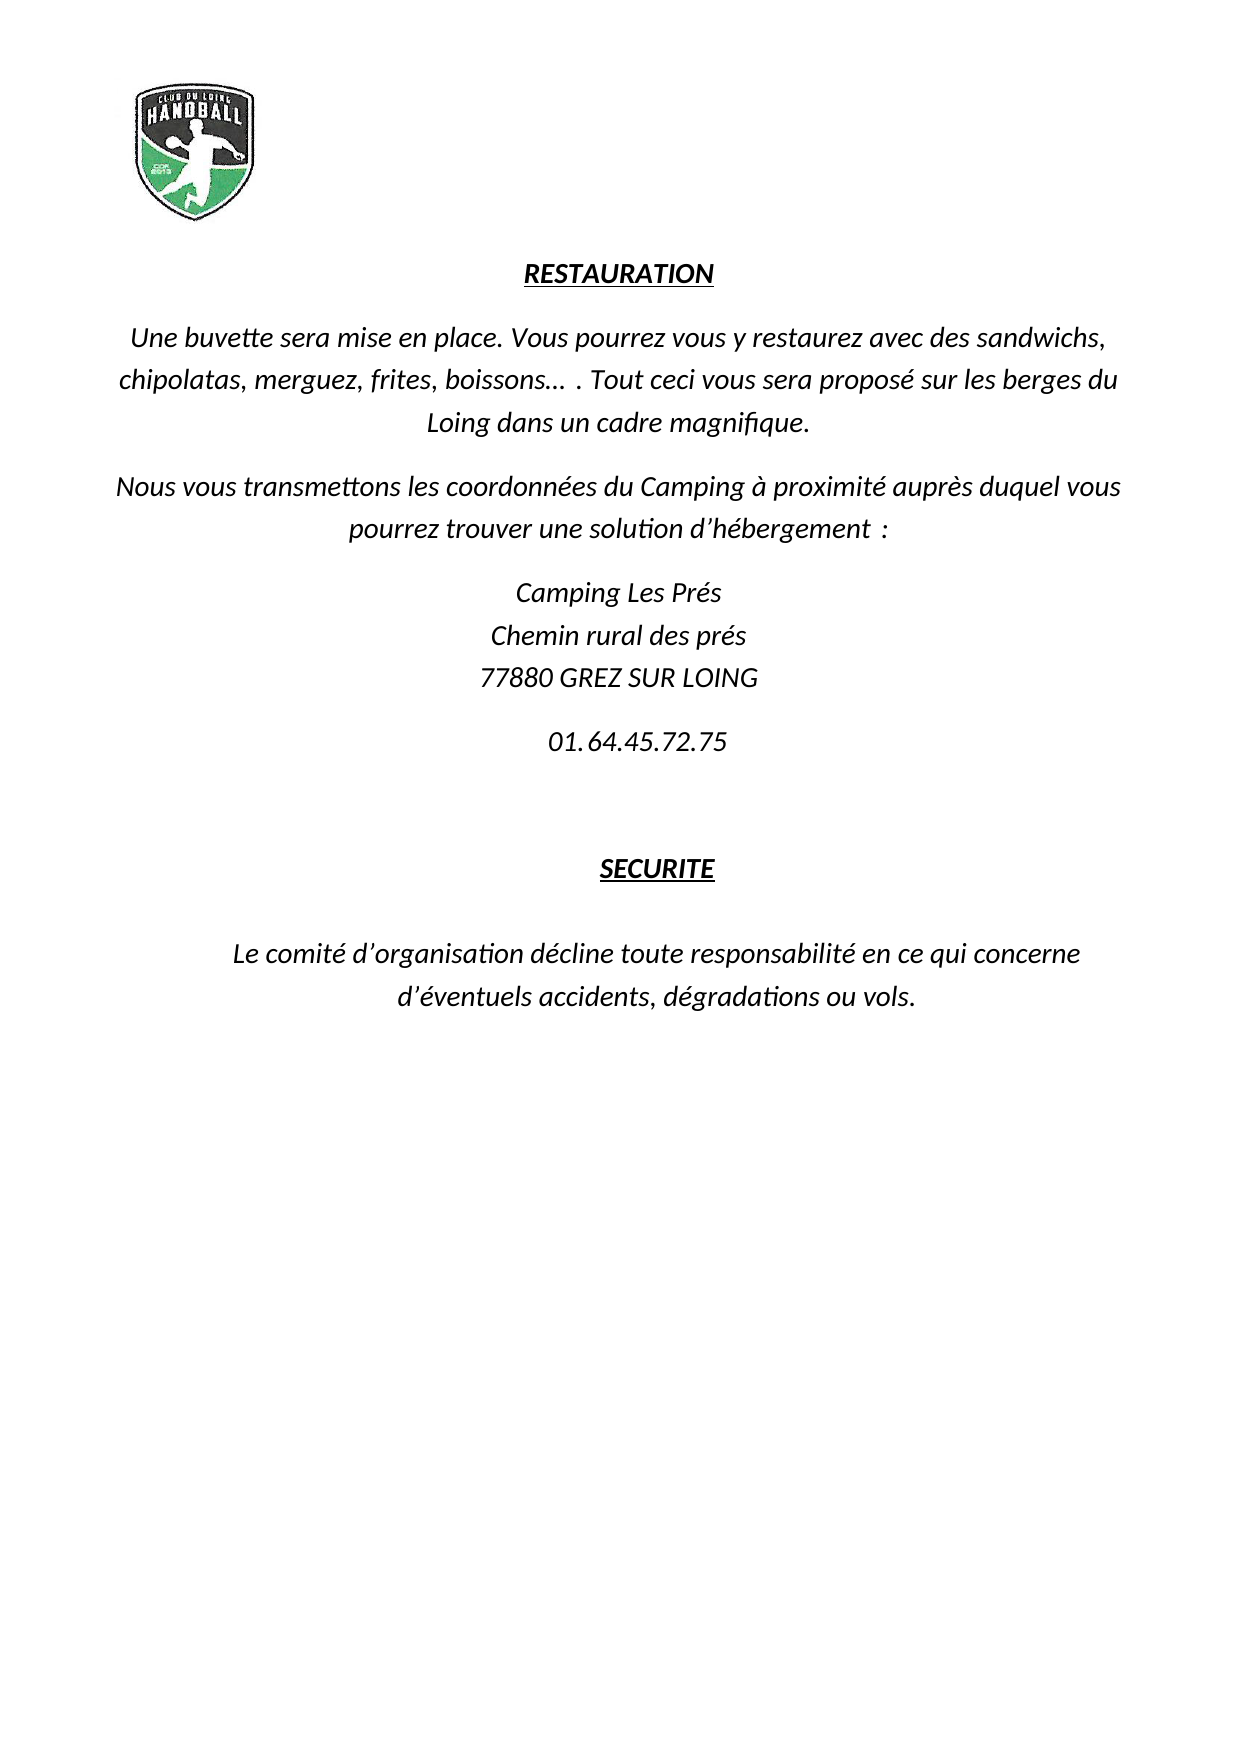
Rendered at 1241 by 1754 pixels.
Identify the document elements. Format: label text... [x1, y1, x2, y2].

text Une buvette sera mise en place. Vous pourrez vous y restaurez avec des sandwichs, chipolatas, merguez, frites, boissons… . Tout ceci vous sera proposé sur les berges du Loing dans un cadre magnifique. [112, 319, 1128, 440]
list SECURITE [189, 850, 1128, 886]
list 64.45.72.75 [150, 723, 1128, 758]
text Nous vous transmettons les coordonnées du Camping à proximité auprès duquel vous pourrez trouver une solution d’hébergement : [112, 468, 1128, 546]
text RESTAURATION [112, 255, 1128, 291]
text Chemin rural des prés [112, 617, 1128, 652]
text 77880 GREZ SUR LOING [112, 659, 1128, 695]
list Le comité d’organisation décline toute responsabilité en ce qui concerne d’éventuels accidents, dégradations ou vols. [189, 935, 1128, 1014]
text Camping Les Prés [112, 574, 1128, 609]
